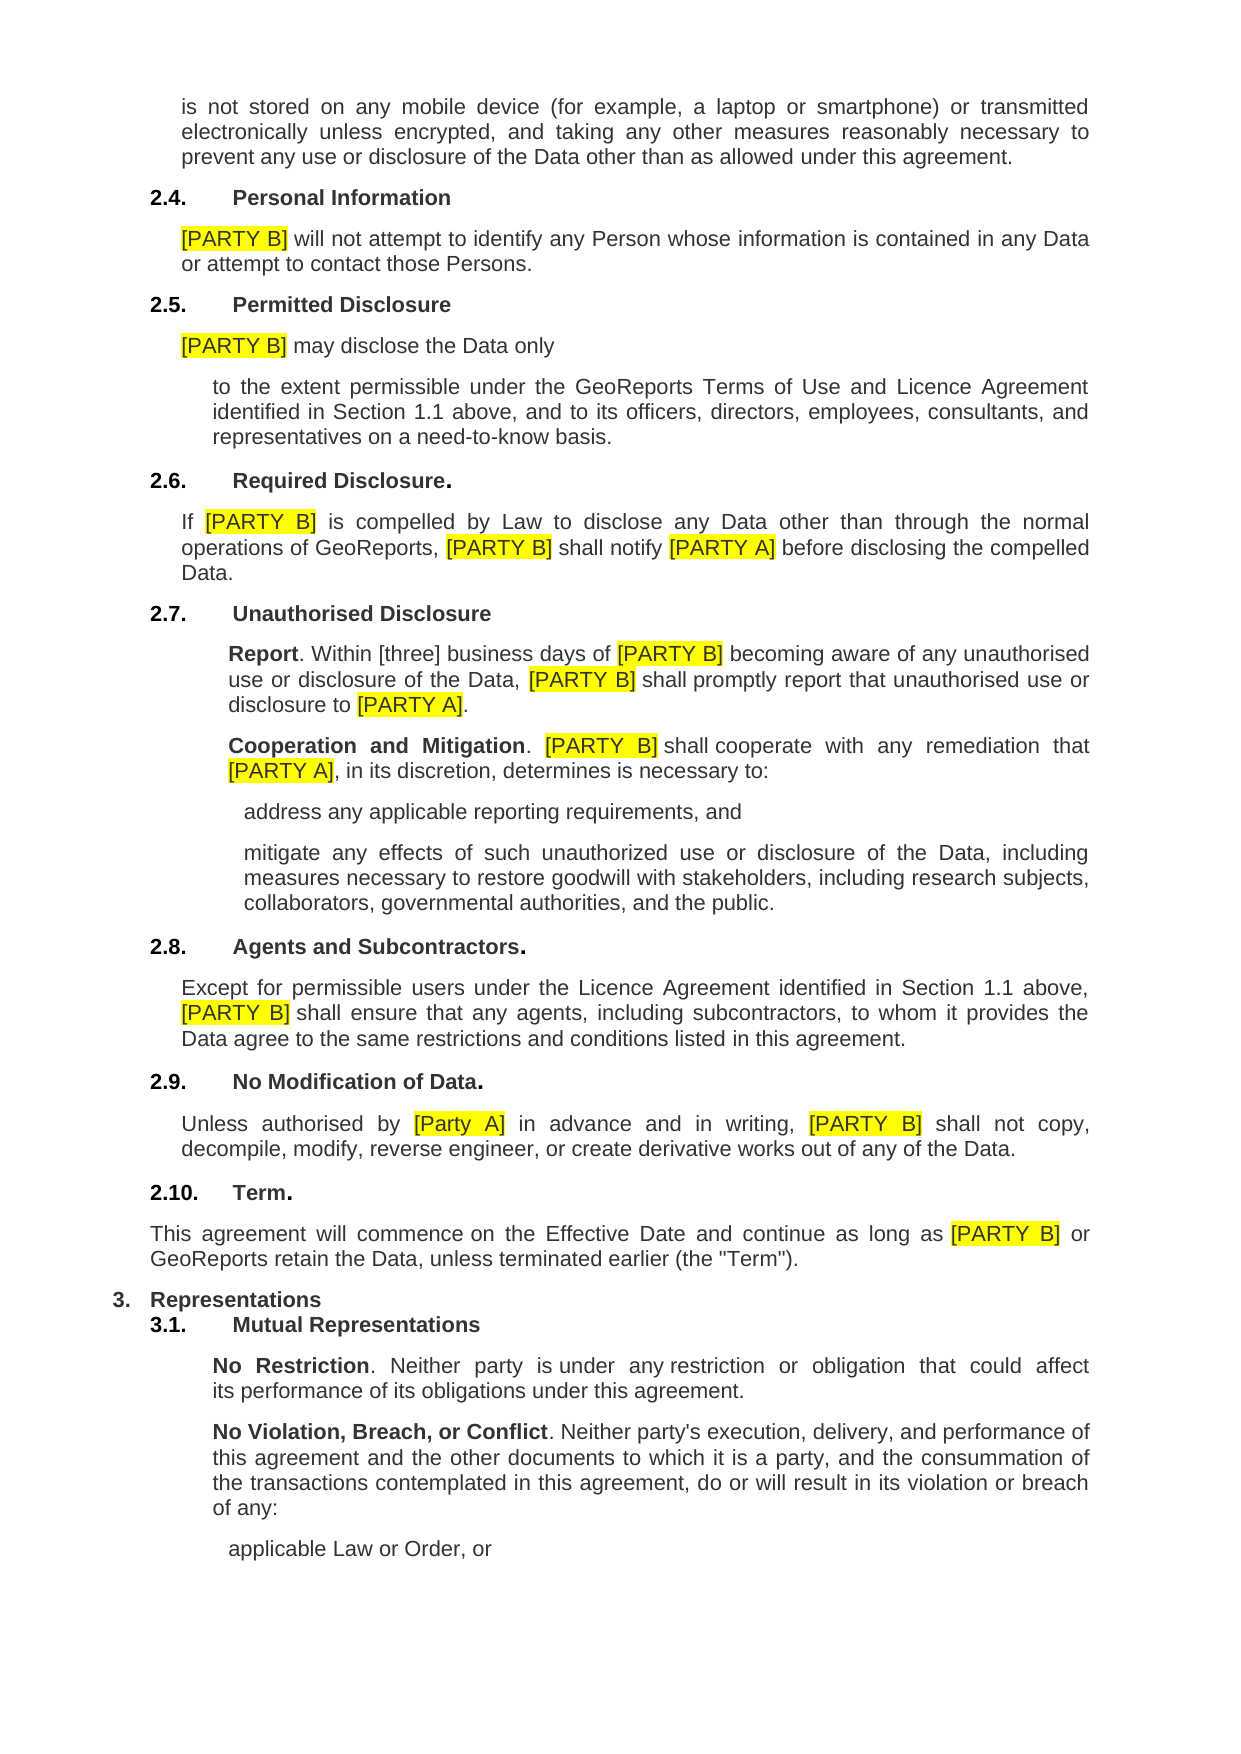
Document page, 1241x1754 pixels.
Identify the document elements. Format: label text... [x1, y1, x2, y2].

text [PARTY B] will not attempt to identify any Person whose information is contained in any Data or attempt to contact those Persons. [181, 226, 1090, 276]
text Unless authorised by [Party A] in advance and in writing, [PARTY B] shall not copy, decompile, modify, reverse engineer, or create derivative works out of any of the Data. [181, 1111, 1090, 1161]
list Term. [150, 1177, 1090, 1205]
text applicable Law or Order, or [228, 1536, 1090, 1561]
text Cooperation and Mitigation. [PARTY B] shall cooperate with any remediation that [PARTY A], in its discretion, determines is necessary to: [228, 732, 1090, 783]
list Personal Information [150, 185, 1090, 210]
list Unauthorised Disclosure [150, 600, 1090, 626]
text address any applicable reporting requirements, and [244, 798, 1090, 824]
text No Violation, Breach, or Conflict. Neither party's execution, delivery, and performance of this agreement and the other documents to which it is a party, and the consummation of the transactions contemplated in this agreement, do or will result in its violation or breach of any: [212, 1419, 1090, 1520]
list Representations [112, 1287, 1090, 1312]
list Mutual Representations [150, 1312, 1090, 1337]
list Agents and Subcontractors. [150, 931, 1090, 959]
text Report. Within [three] business days of [PARTY B] becoming aware of any unauthorised use or disclosure of the Data, [PARTY B] shall promptly report that unauthorised use or disclosure to [PARTY A]. [228, 641, 1090, 717]
text Except for permissible users under the Licence Agreement identified in Section 1.1 above, [PARTY B] shall ensure that any agents, including subcontractors, to whom it provides the Data agree to the same restrictions and conditions listed in this agreement. [181, 975, 1090, 1051]
list Required Disclosure. [150, 465, 1090, 493]
text [PARTY B] may disclose the Data only [287, 333, 1090, 358]
text If [PARTY B] is compelled by Law to disclose any Data other than through the normal operations of GeoReports, [PARTY B] shall notify [PARTY A] before disclosing the compelled Data. [181, 509, 1090, 585]
list Permitted Disclosure [150, 292, 1090, 317]
text No Restriction. Neither party is under any restriction or obligation that could affect its performance of its obligations under this agreement. [212, 1353, 1090, 1403]
text This agreement will commence on the Effective Date and continue as long as [PARTY B] or GeoReports retain the Data, unless terminated earlier (the "Term"). [150, 1221, 1090, 1271]
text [181, 94, 1090, 169]
text mitigate any effects of such unauthorized use or disclosure of the Data, including measures necessary to restore goodwill with stakeholders, including research subjects, collaborators, governmental authorities, and the public. [244, 839, 1090, 915]
text to the extent permissible under the GeoReports Terms of Use and Licence Agreement identified in Section 1.1 above, and to its officers, directors, employees, consultants, and representatives on a need-to-know basis. [212, 373, 1090, 449]
list No Modification of Data. [150, 1066, 1090, 1095]
